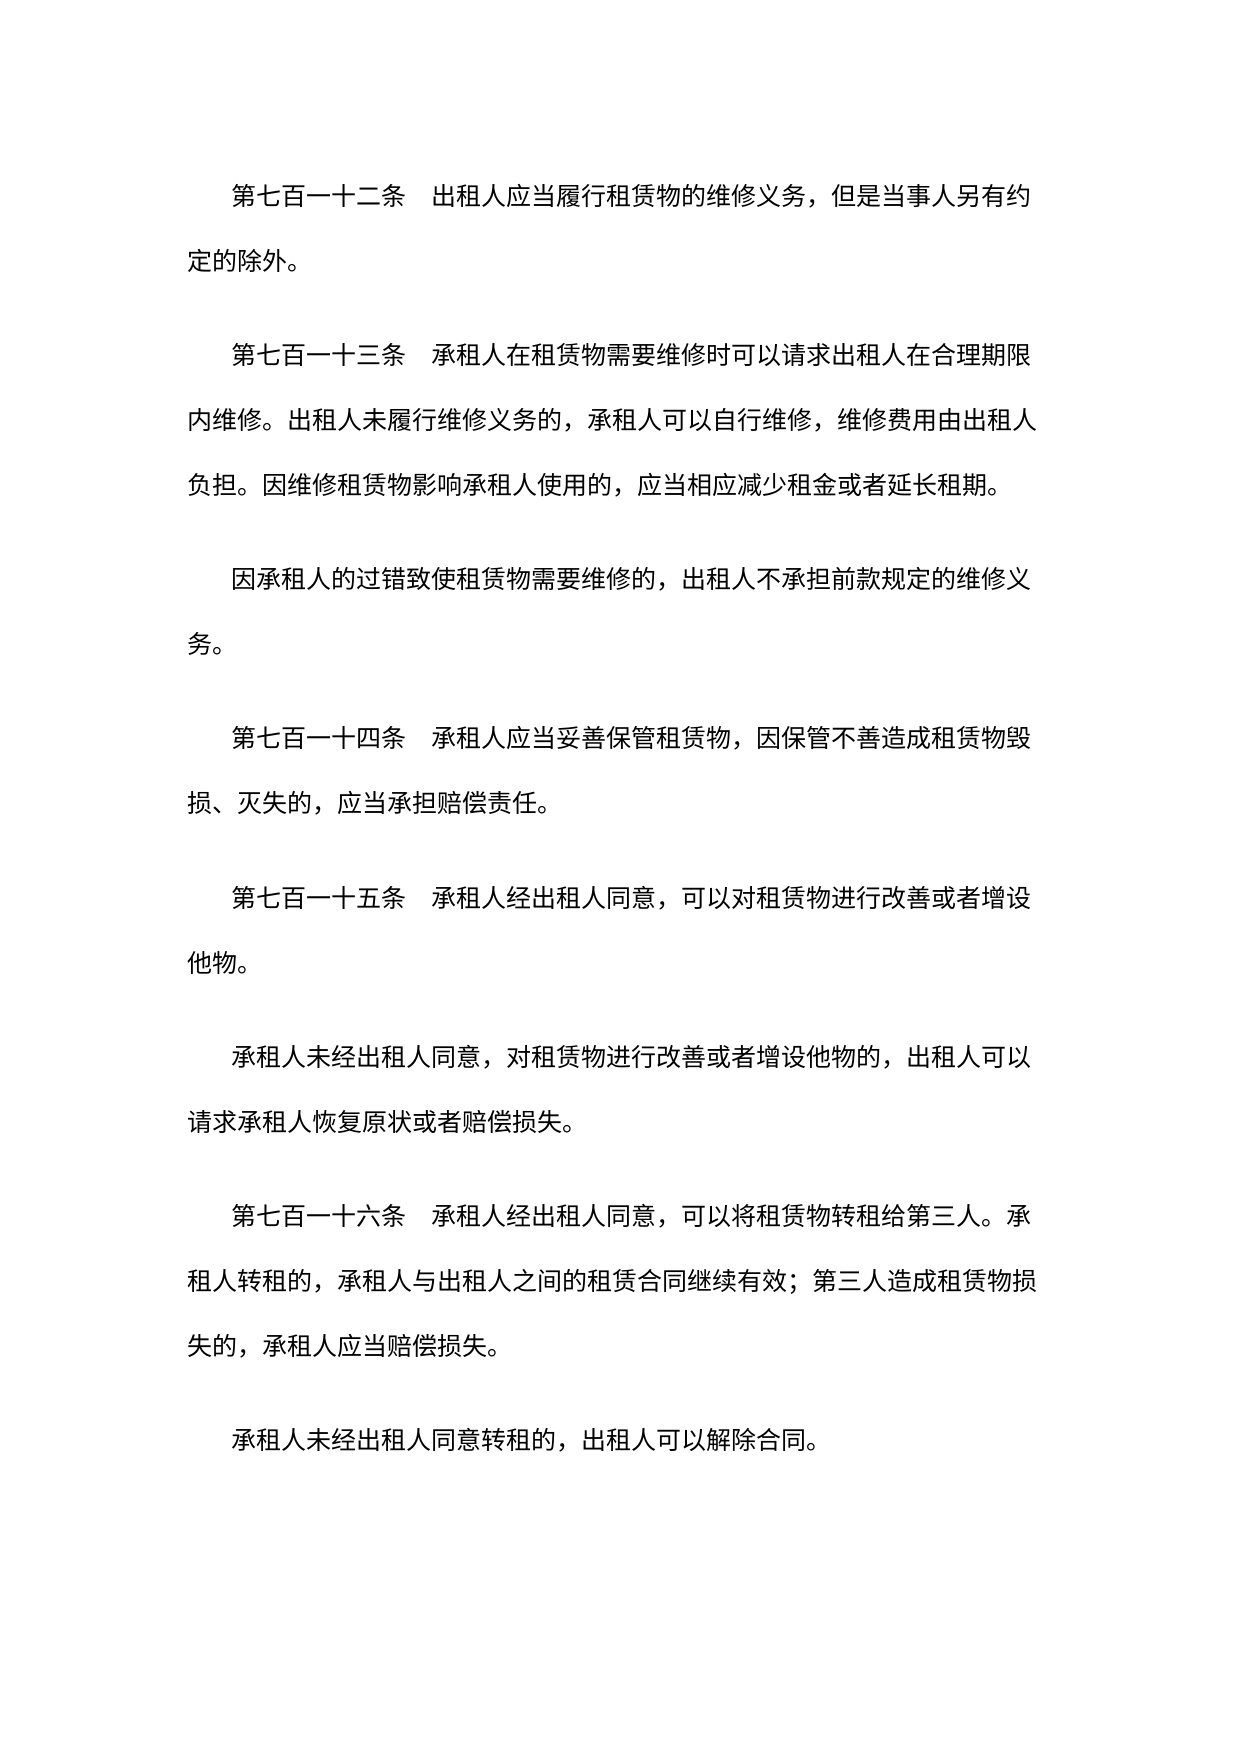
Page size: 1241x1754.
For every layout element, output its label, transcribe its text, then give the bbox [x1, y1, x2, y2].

text 第七百一十四条 承租人应当妥善保管租赁物，因保管不善造成租赁物毁损、灭失的，应当承担赔偿责任。 [187, 704, 1053, 834]
text 第七百一十五条 承租人经出租人同意，可以对租赁物进行改善或者增设他物。 [187, 864, 1053, 994]
text 第七百一十三条 承租人在租赁物需要维修时可以请求出租人在合理期限内维修。出租人未履行维修义务的，承租人可以自行维修，维修费用由出租人负担。因维修租赁物影响承租人使用的，应当相应减少租金或者延长租期。 [187, 321, 1053, 516]
text 第七百一十六条 承租人经出租人同意，可以将租赁物转租给第三人。承租人转租的，承租人与出租人之间的租赁合同继续有效；第三人造成租赁物损失的，承租人应当赔偿损失。 [187, 1182, 1053, 1377]
text 第七百一十二条 出租人应当履行租赁物的维修义务，但是当事人另有约定的除外。 [187, 162, 1053, 292]
text 承租人未经出租人同意转租的，出租人可以解除合同。 [187, 1406, 1053, 1471]
text 承租人未经出租人同意，对租赁物进行改善或者增设他物的，出租人可以请求承租人恢复原状或者赔偿损失。 [187, 1023, 1053, 1153]
text 因承租人的过错致使租赁物需要维修的，出租人不承担前款规定的维修义务。 [187, 545, 1053, 675]
